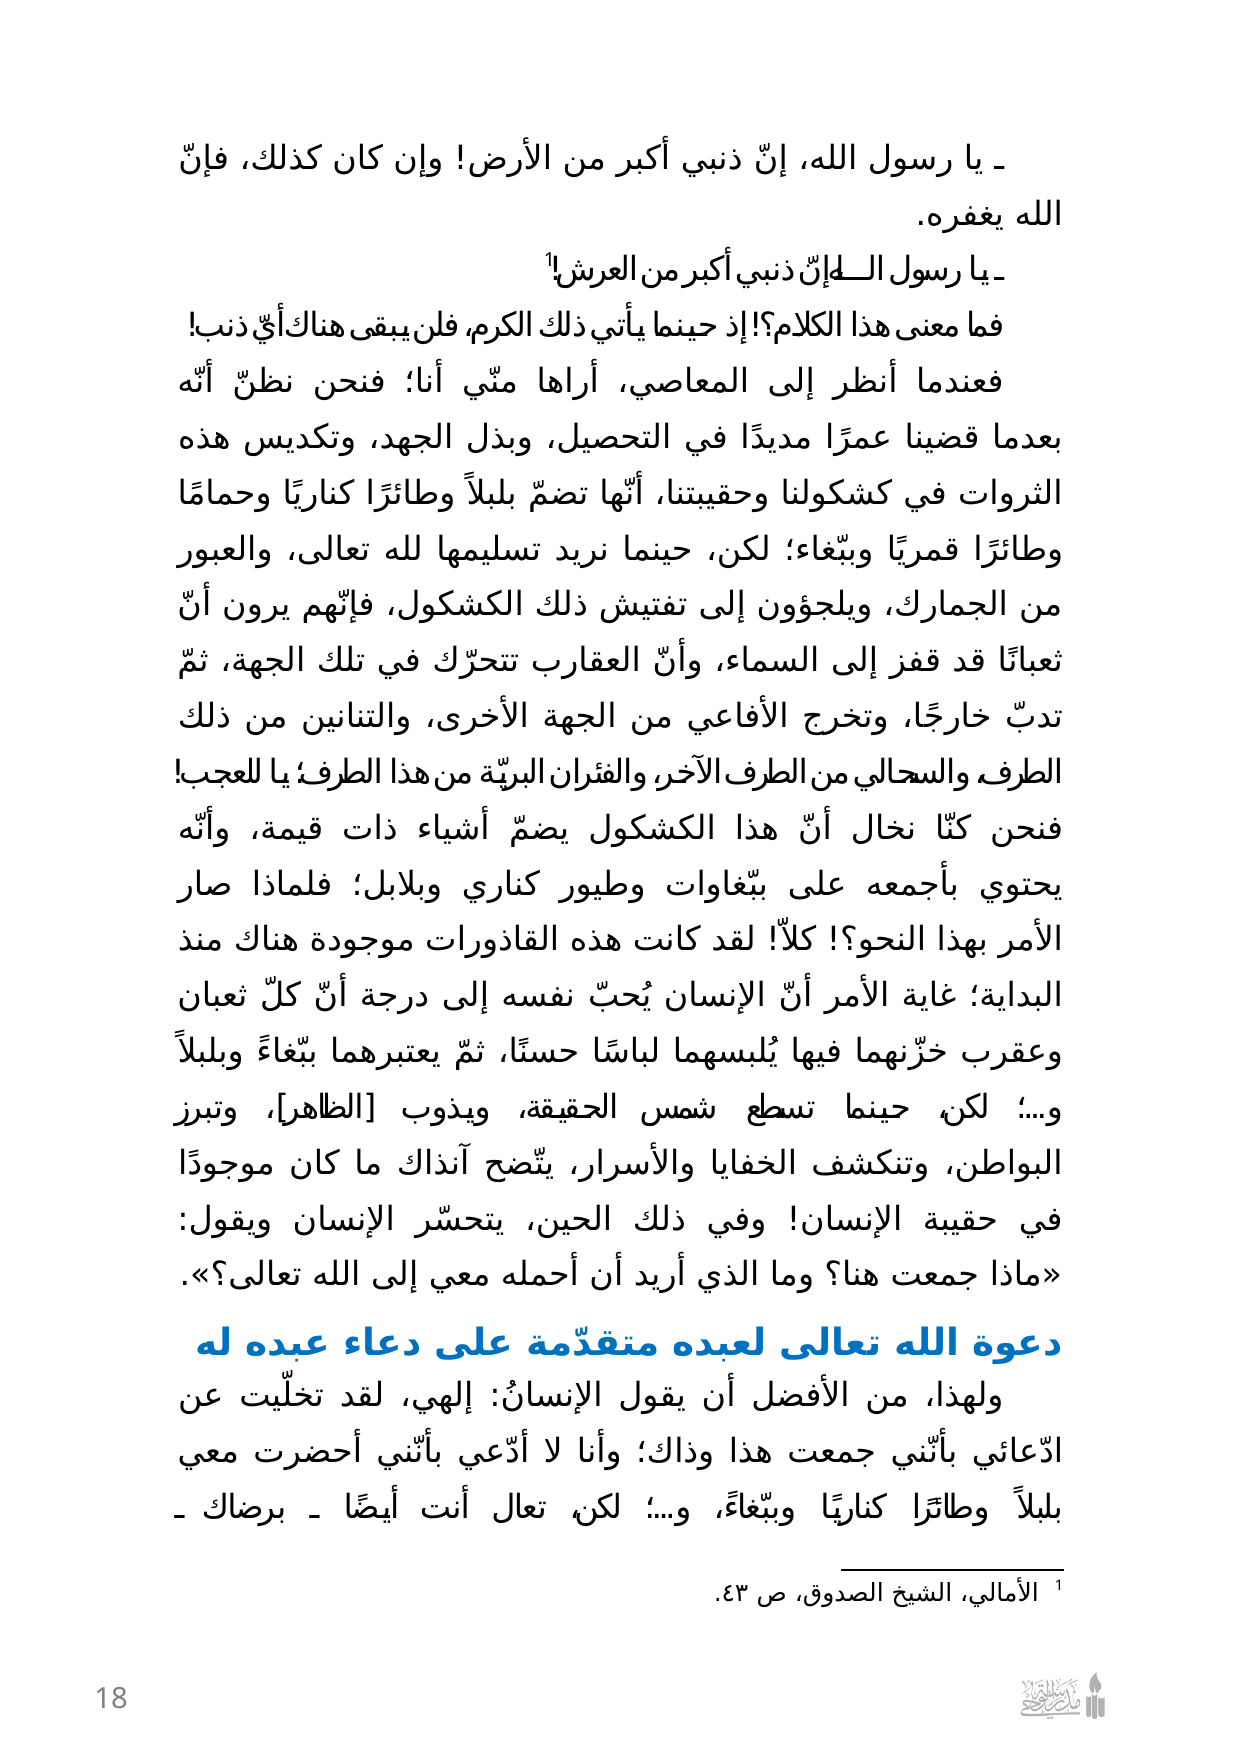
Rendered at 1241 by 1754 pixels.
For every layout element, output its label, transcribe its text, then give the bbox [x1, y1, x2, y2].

text ـ يا رسول الله، إنّ ذنبي أكبر من العرش! [177, 247, 1063, 303]
picture [1020, 1672, 1105, 1719]
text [177, 1373, 1063, 1541]
text فعندما أنظر إلى المعاصي، أراها منّي أنا؛ فنحن نظنّ أنّه بعدما قضينا عمرًا مديدًا في التحصيل، وبذل الجهد، وتكديس هذه الثروات في كشكولنا وحقيبتنا، أنّها تضمّ بلبلاً وطائرًا كناريًا وحمامًا وطائرًا قمريًا وببّغاء؛ لكن، حينما نريد تسليمها لله تعالى، والعبور من الجمارك، ويلجؤون إلى تفتيش ذلك الكشكول، فإنّهم يرون أنّ ثعبانًا قد قفز إلى السماء، وأنّ العقارب تتحرّك في تلك الجهة، ثمّ تدبّ خارجًا، وتخرج الأفاعي من الجهة الأخرى، والتنانين من ذلك الطرف، والسحالي من الطرف الآخر، والفئران البريّة من هذا الطرف؛ يا للعجب! فنحن كنّا نخال أنّ هذا الكشكول يضمّ أشياء ذات قيمة، وأنّه يحتوي بأجمعه على ببّغاوات وطيور كناري وبلابل؛ فلماذا صار الأمر بهذا النحو؟! كلاّ! لقد كانت هذه القاذورات موجودة هناك منذ البداية؛ غاية الأمر أنّ الإنسان يُحبّ نفسه إلى درجة أنّ كلّ ثعبان وعقرب خزّنهما فيها يُلبسهما لباسًا حسنًا، ثمّ يعتبرهما ببّغاءً وبلبلاً و...؛ لكن، حينما تسطع شمس الحقيقة، ويذوب [الظاهر]، وتبرز البواطن، وتنكشف الخفايا والأسرار، يتّضح آنذاك ما كان موجودًا في حقيبة الإنسان! وفي ذلك الحين، يتحسّر الإنسان ويقول: «ماذا جمعت هنا؟ وما الذي أريد أن أحمله معي إلى الله تعالى؟». [177, 359, 1063, 1308]
text فما معنى هذا الكلام؟! إذ حينما يأتي ذلك الكرم، فلن يبقى هناك أيّ ذنب! [177, 303, 1063, 359]
text ـ يا رسول الله، إنّ ذنبي أكبر من الأرض! وإن كان كذلك، فإنّ الله يغفره. [177, 136, 1063, 247]
title دعوة الله تعالى لعبده متقدّمة على دعاء عبده له [177, 1321, 1063, 1364]
